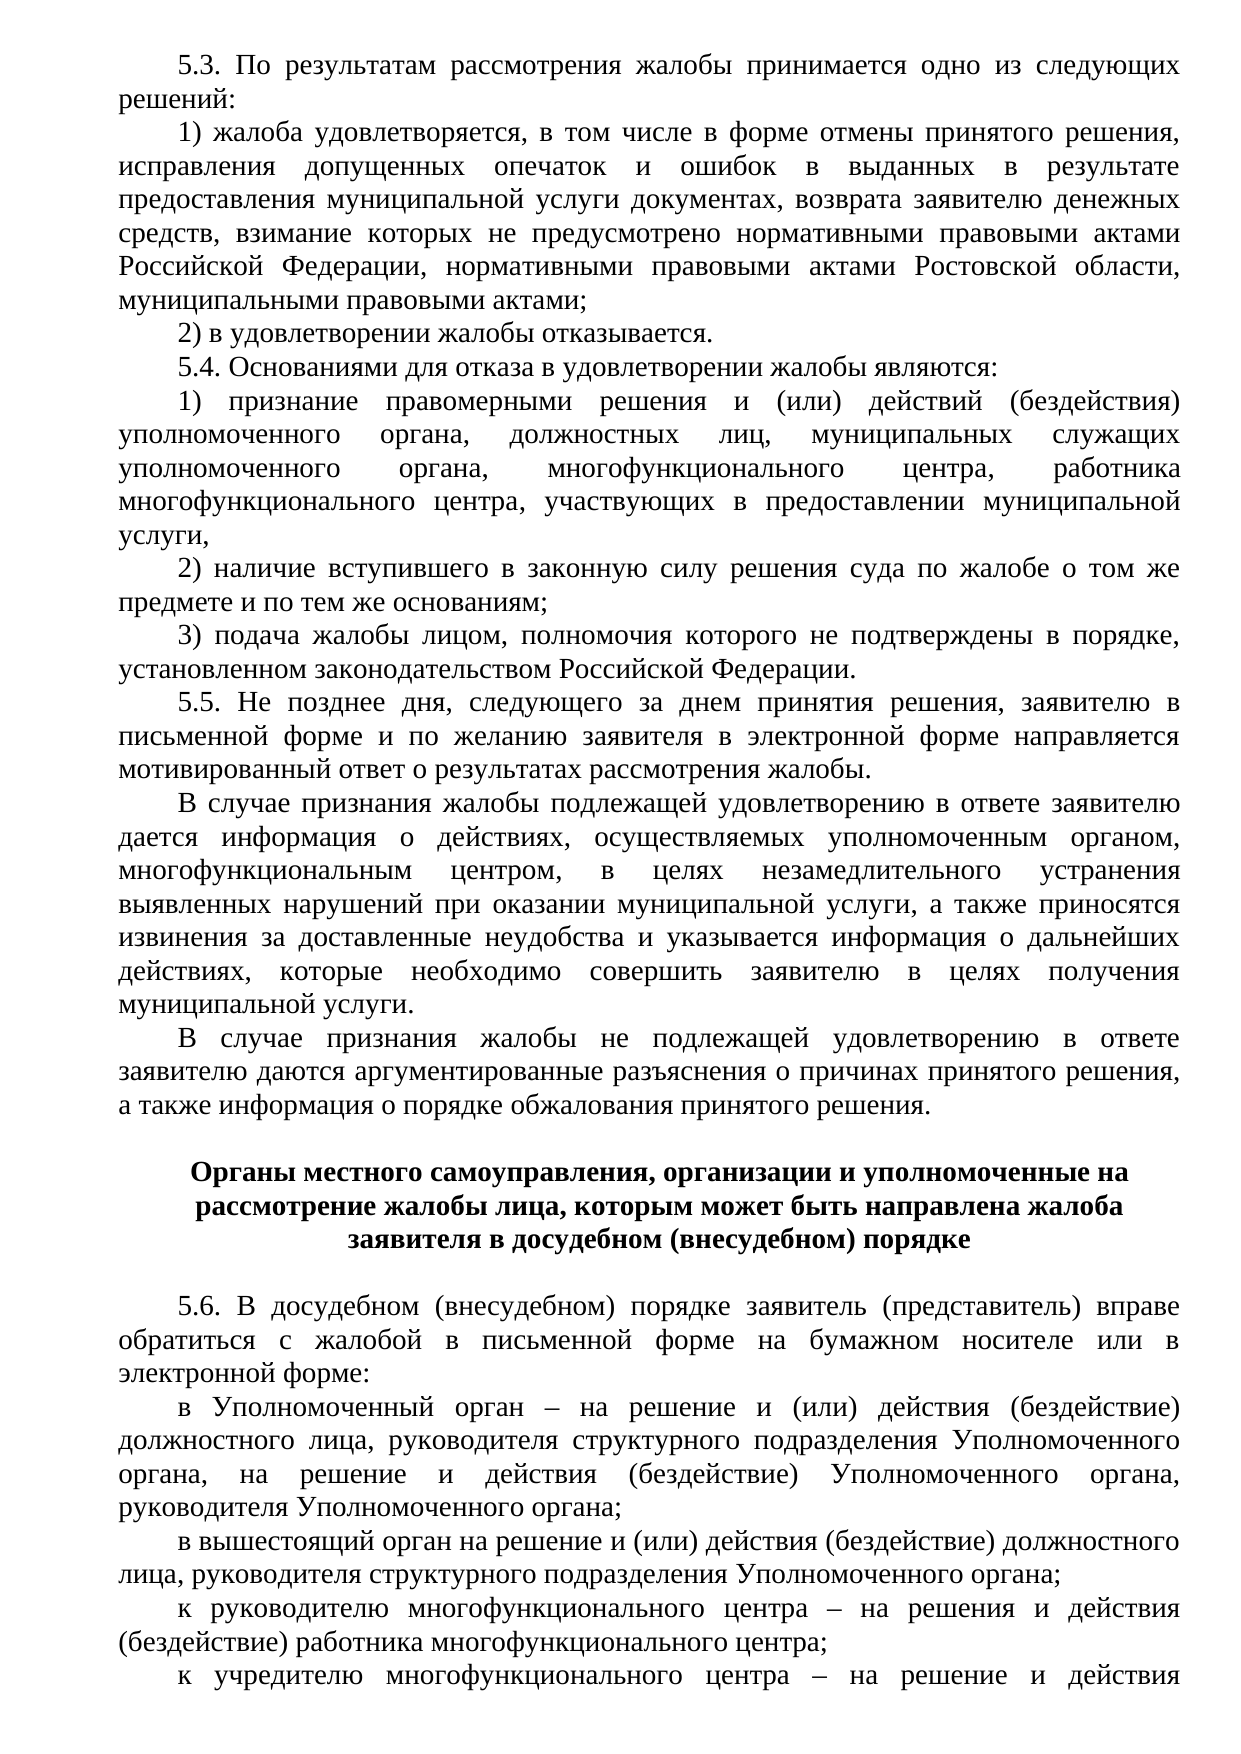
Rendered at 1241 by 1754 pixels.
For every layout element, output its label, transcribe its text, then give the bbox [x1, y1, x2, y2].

text к руководителю многофункционального центра – на решения и действия (бездействие) работника многофункционального центра; [118, 1590, 1181, 1657]
text в Уполномоченный орган – на решение и (или) действия (бездействие) должностного лица, руководителя структурного подразделения Уполномоченного органа, на решение и действия (бездействие) Уполномоченного органа, руководителя Уполномоченного органа; [118, 1389, 1181, 1523]
text В случае признания жалобы подлежащей удовлетворению в ответе заявителю дается информация о действиях, осуществляемых уполномоченным органом, многофункциональным центром, в целях незамедлительного устранения выявленных нарушений при оказании муниципальной услуги, а также приносятся извинения за доставленные неудобства и указывается информация о дальнейших действиях, которые необходимо совершить заявителю в целях получения муниципальной услуги. [118, 785, 1181, 1020]
text 2) наличие вступившего в законную силу решения суда по жалобе о том же предмете и по тем же основаниям; [118, 550, 1181, 617]
text 5.3. По результатам рассмотрения жалобы принимается одно из следующих решений: [118, 47, 1181, 114]
text 1) признание правомерными решения и (или) действий (бездействия) уполномоченного органа, должностных лиц, муниципальных служащих уполномоченного органа, многофункционального центра, работника многофункционального центра, участвующих в предоставлении муниципальной услуги, [118, 383, 1181, 550]
text в вышестоящий орган на решение и (или) действия (бездействие) должностного лица, руководителя структурного подразделения Уполномоченного органа; [118, 1523, 1181, 1590]
text 5.5. Не позднее дня, следующего за днем принятия решения, заявителю в письменной форме и по желанию заявителя в электронной форме направляется мотивированный ответ о результатах рассмотрения жалобы. [118, 684, 1181, 785]
text 2) в удовлетворении жалобы отказывается. [118, 316, 1181, 349]
text В случае признания жалобы не подлежащей удовлетворению в ответе заявителю даются аргументированные разъяснения о причинах принятого решения, а также информация о порядке обжалования принятого решения. [118, 1020, 1181, 1121]
text 1) жалоба удовлетворяется, в том числе в форме отмены принятого решения, исправления допущенных опечаток и ошибок в выданных в результате предоставления муниципальной услуги документах, возврата заявителю денежных средств, взимание которых не предусмотрено нормативными правовыми актами Российской Федерации, нормативными правовыми актами Ростовской области, муниципальными правовыми актами; [118, 114, 1181, 316]
text 3) подача жалобы лицом, полномочия которого не подтверждены в порядке, установленном законодательством Российской Федерации. [118, 617, 1181, 684]
text 5.4. Основаниями для отказа в удовлетворении жалобы являются: [118, 349, 1181, 383]
text 5.6. В досудебном (внесудебном) порядке заявитель (представитель) вправе обратиться с жалобой в письменной форме на бумажном носителе или в электронной форме: [118, 1288, 1181, 1389]
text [118, 1657, 1181, 1691]
subtitle Органы местного самоуправления, организации и уполномоченные на рассмотрение жалобы лица, которым может быть направлена жалоба заявителя в досудебном (внесудебном) порядке [138, 1154, 1181, 1255]
